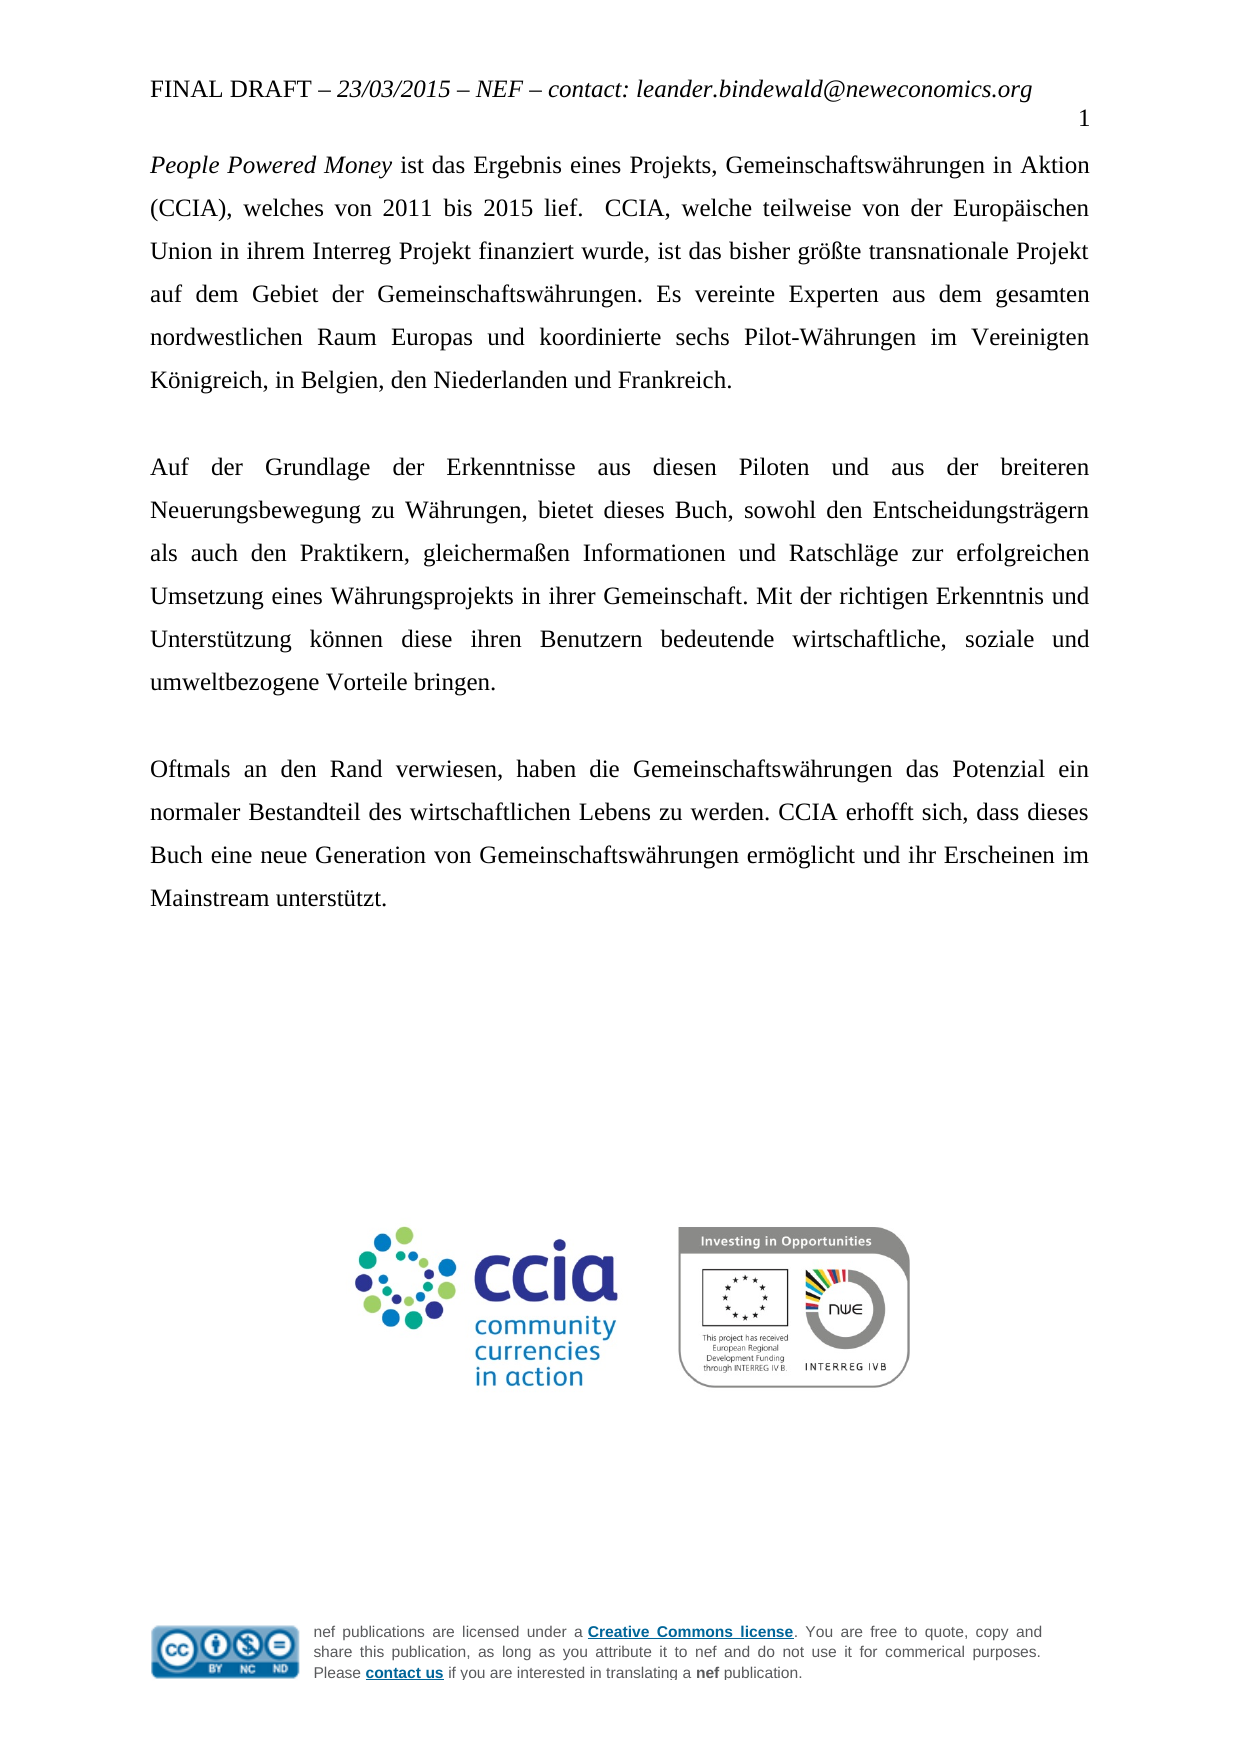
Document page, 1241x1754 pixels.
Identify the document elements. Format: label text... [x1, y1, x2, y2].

text Oftmals an den Rand verwiesen, haben die Gemeinschaftswährungen das Potenzial ein normaler Bestandteil des wirtschaftlichen Lebens zu werden. CCIA erhofft sich, dass dieses Buch eine neue Generation von Gemeinschaftswährungen ermöglicht und ihr Erscheinen im Mainstream unterstützt. [150, 754, 1090, 912]
text People Powered Money ist das Ergebnis eines Projekts, Gemeinschaftswährungen in Aktion (CCIA), welches von 2011 bis 2015 lief. CCIA, welche teilweise von der Europäischen Union in ihrem Interreg Projekt finanziert wurde, ist das bisher größte transnationale Projekt auf dem Gebiet der Gemeinschaftswährungen. Es vereinte Experten aus dem gesamten nordwestlichen Raum Europas und koordinierte sechs Pilot-Währungen im Vereinigten Königreich, in Belgien, den Niederlanden und Frankreich. [150, 150, 1090, 394]
text Auf der Grundlage der Erkenntnisse aus diesen Piloten und aus der breiteren Neuerungsbewegung zu Währungen, bietet dieses Buch, sowohl den Entscheidungsträgern als auch den Praktikern, gleichermaßen Informationen und Ratschläge zur erfolgreichen Umsetzung eines Währungsprojekts in ihrer Gemeinschaft. Mit der richtigen Erkenntnis und Unterstützung können diese ihren Benutzern bedeutende wirtschaftliche, soziale und umweltbezogene Vorteile bringen. [150, 452, 1090, 696]
picture [150, 1621, 300, 1682]
picture [313, 1195, 928, 1420]
